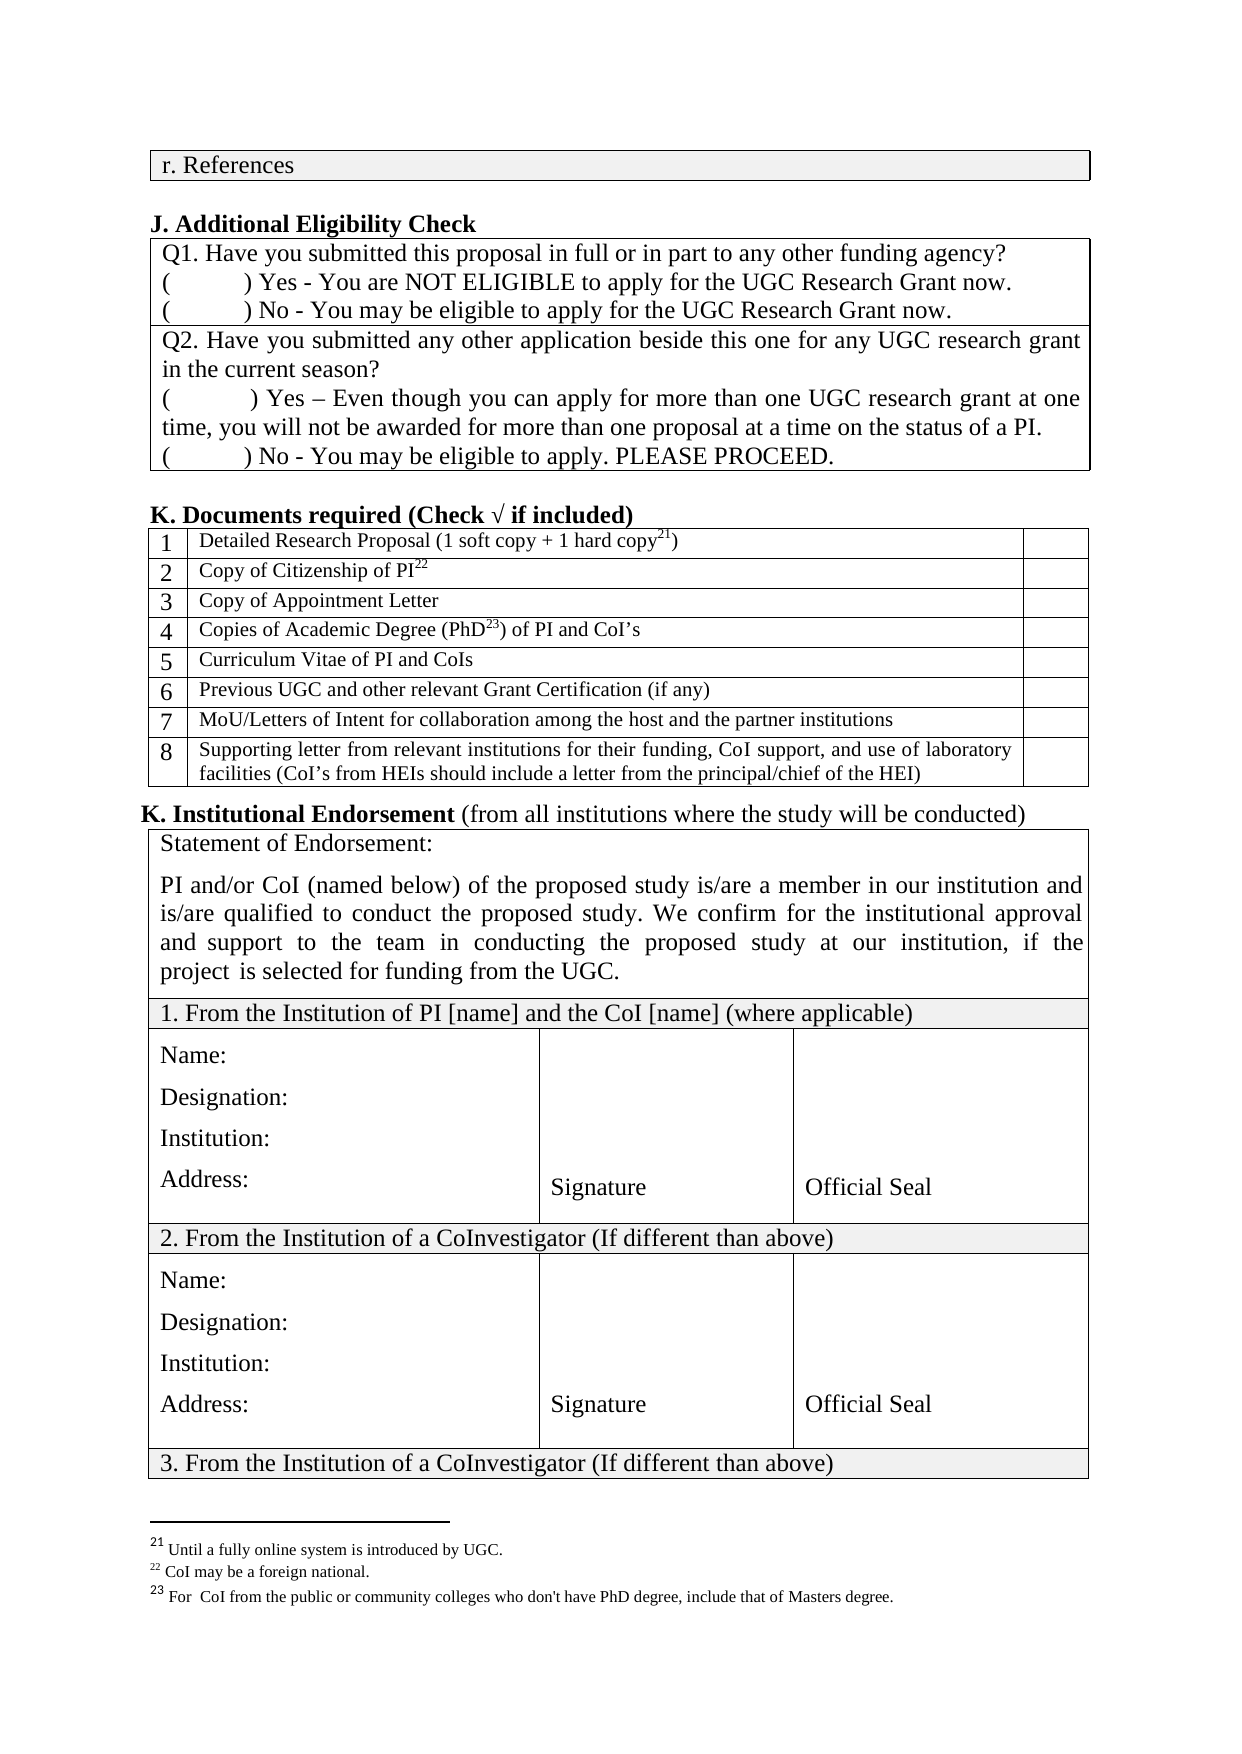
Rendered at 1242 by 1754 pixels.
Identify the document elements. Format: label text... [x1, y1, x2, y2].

table_cell Official Seal [794, 1254, 1088, 1448]
text 23 For CoI from the public or community colleges who don't have PhD degree, include that of Masters degree. [150, 1581, 1177, 1606]
table_cell [1024, 589, 1088, 617]
table_cell Copy of Citizenship of PI22 [188, 559, 1023, 587]
text ( ) Yes - You are NOT ELIGIBLE to apply for the UGC Research Grant now. ( ) No - You may be eligible to apply for the UGC Research Grant now. [162, 267, 1018, 324]
table_cell [1024, 618, 1088, 647]
text K. Documents required (Check √ if included) [150, 500, 1177, 528]
table_header 1 [149, 529, 187, 558]
table_cell 3. From the Institution of a CoInvestigator (If different than above) [149, 1449, 1088, 1478]
table_cell [1024, 559, 1088, 587]
table_cell 1. From the Institution of PI [name] and the CoI [name] (where applicable) [149, 999, 1088, 1028]
table_cell Signature [540, 1254, 793, 1448]
table_cell 7 [149, 708, 187, 737]
table_cell 8 [149, 738, 187, 786]
table_cell Name: Designation: Institution: Address: [149, 1029, 539, 1223]
table_cell Curriculum Vitae of PI and CoIs [188, 648, 1023, 677]
text Q2. Have you submitted any other application beside this one for any UGC research grant in the current season? [162, 326, 1086, 383]
text Q1. Have you submitted this proposal in full or in part to any other funding agency? [162, 238, 1177, 267]
table_header Detailed Research Proposal (1 soft copy + 1 hard copy21) [188, 529, 1023, 558]
table_cell [1024, 738, 1088, 786]
table_cell 3 [149, 589, 187, 617]
table_cell 4 [149, 618, 187, 647]
table_cell [1024, 708, 1088, 737]
table_cell 2. From the Institution of a CoInvestigator (If different than above) [149, 1224, 1088, 1253]
text J. Additional Eligibility Check [150, 209, 1177, 238]
table_cell Copies of Academic Degree (PhD23) of PI and CoI’s [188, 618, 1023, 647]
text 21 Until a fully online system is introduced by UGC. [150, 1533, 1177, 1559]
table_cell 6 [149, 678, 187, 707]
table_cell Previous UGC and other relevant Grant Certification (if any) [188, 678, 1023, 707]
table_cell Copy of Appointment Letter [188, 589, 1023, 617]
text 22 CoI may be a foreign national. [150, 1560, 1177, 1581]
table_cell 2 [149, 559, 187, 587]
table_cell Signature [540, 1029, 793, 1223]
text ( ) Yes – Even though you can apply for more than one UGC research grant at one time, you will not be awarded for more than one proposal at a time on the status of a PI. [162, 383, 1086, 441]
table_cell MoU/Letters of Intent for collaboration among the host and the partner institutions [188, 708, 1023, 737]
table_cell Official Seal [794, 1029, 1088, 1223]
table_cell Supporting letter from relevant institutions for their funding, CoI support, and use of laboratory facilities (CoI’s from HEIs should include a letter from the principal/chief of the HEI) [188, 738, 1023, 786]
text K. Institutional Endorsement (from all institutions where the study will be conducted) [141, 799, 1177, 827]
text r. References [162, 150, 1177, 178]
table_header Statement of Endorsement: PI and/or CoI (named below) of the proposed study is/are a member in our institution and is/are qualified to conduct the proposed study. We confirm for the institutional approval and support to the team in conducting the proposed study at our institution, if the project is selected for funding from the UGC. [149, 830, 1088, 998]
text ( ) No - You may be eligible to apply. PLEASE PROCEED. [162, 441, 1177, 469]
table_cell [1024, 648, 1088, 677]
table_cell [1024, 678, 1088, 707]
table_header [1024, 529, 1088, 558]
table_cell 5 [149, 648, 187, 677]
table_cell Name: Designation: Institution: Address: [149, 1254, 539, 1448]
